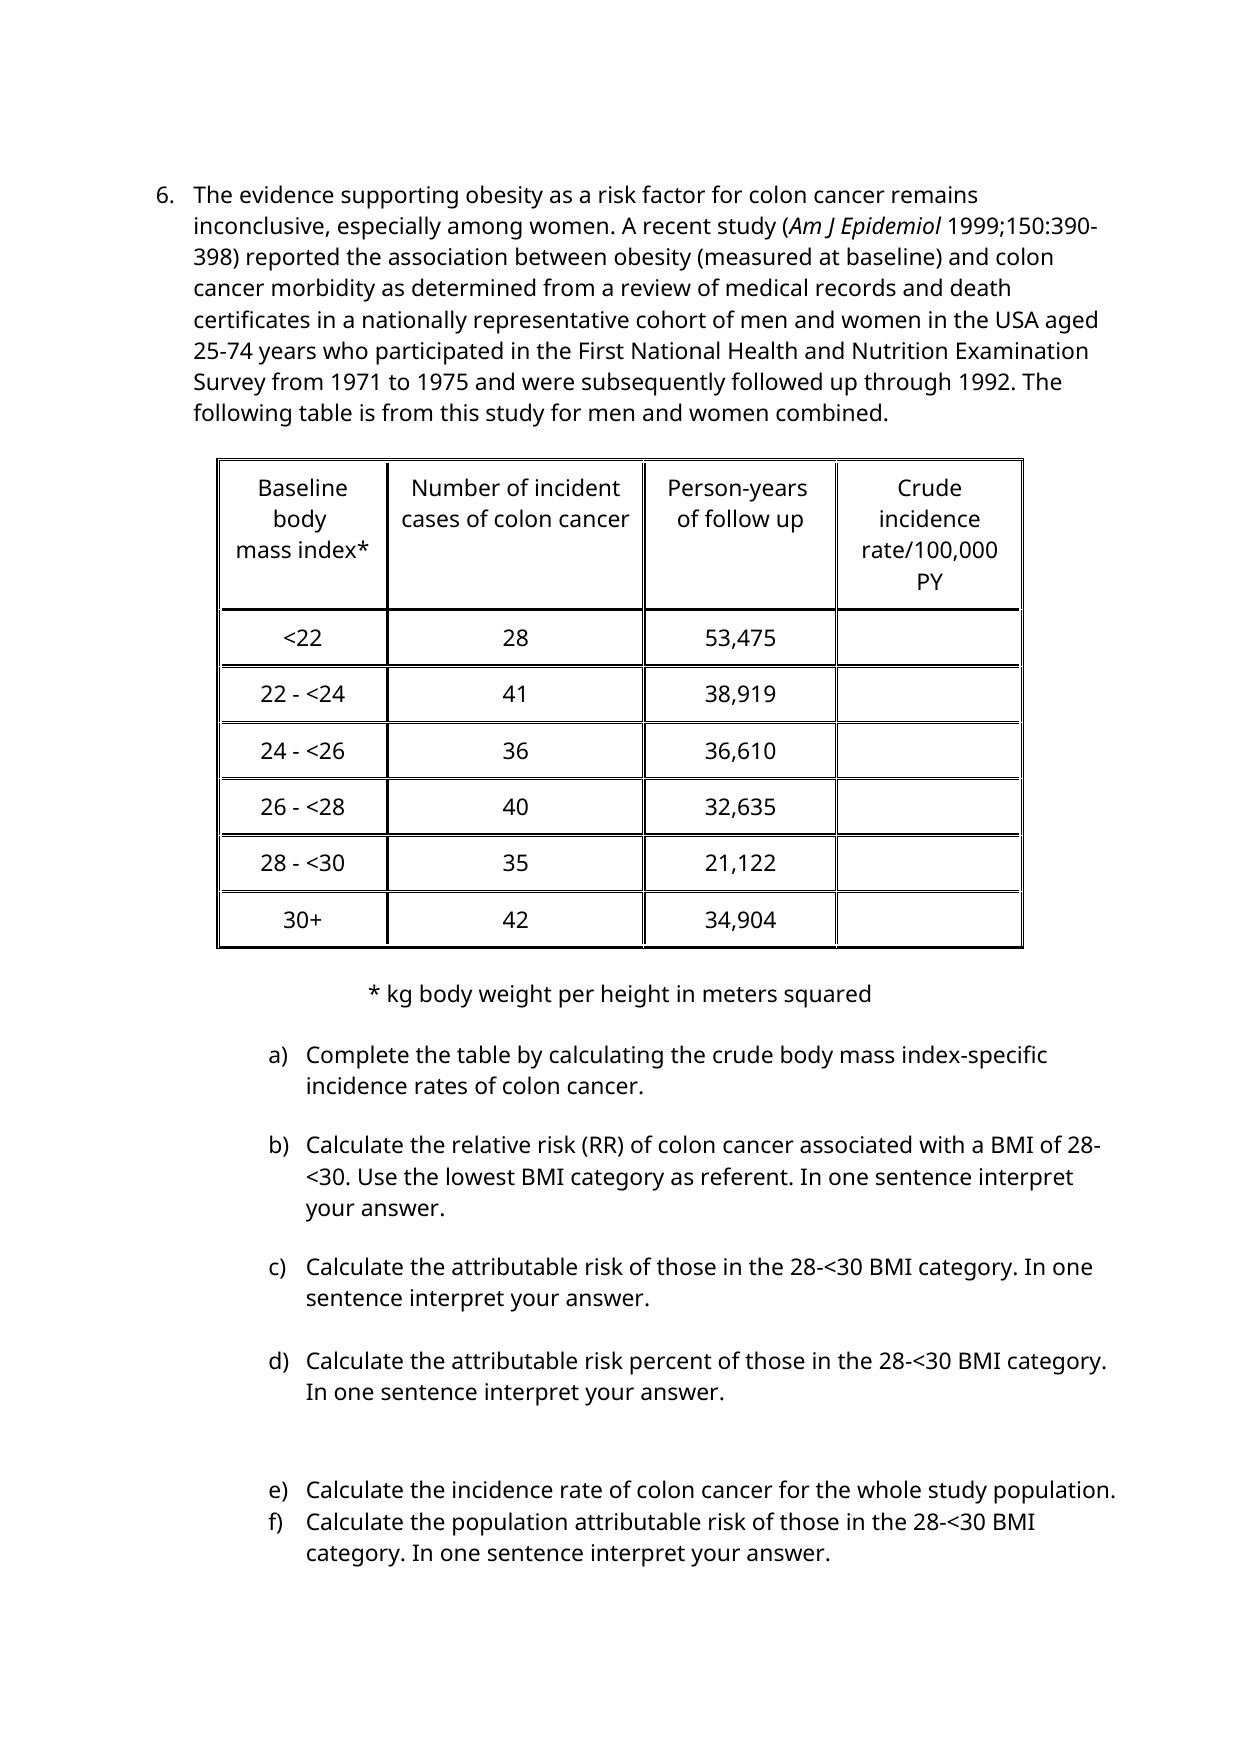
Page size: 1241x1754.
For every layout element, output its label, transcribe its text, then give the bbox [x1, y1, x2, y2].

table_cell [838, 664, 1021, 721]
table_cell 22 - <24 [220, 664, 386, 721]
table_cell 41 [389, 668, 642, 721]
table_header Person-years of follow up [644, 461, 837, 608]
list Complete the table by calculating the crude body mass index-specific incidence rates of colon cancer. [268, 1039, 1122, 1129]
table_cell 30+ [220, 890, 387, 946]
table_header Baseline body mass index* [220, 461, 387, 608]
table_cell 35 [389, 837, 642, 889]
table_cell 36 [389, 724, 642, 777]
table_cell [837, 777, 1022, 833]
list Calculate the attributable risk percent of those in the 28-<30 BMI category. In one sentence interpret your answer. [268, 1345, 1122, 1407]
list Calculate the attributable risk of those in the 28-<30 BMI category. In one sentence interpret your answer. [268, 1251, 1122, 1313]
list Calculate the population attributable risk of those in the 28-<30 BMI category. In one sentence interpret your answer. [268, 1506, 1122, 1568]
table_cell 42 [387, 890, 644, 946]
table_cell 28 - <30 [220, 833, 386, 889]
table_header Number of incident cases of colon cancer [387, 459, 644, 608]
table_cell [837, 890, 1021, 946]
table_cell [838, 608, 1022, 664]
list The evidence supporting obesity as a risk factor for colon cancer remains inconclusive, especially among women. A recent study (Am J Epidemiol 1999;150:390-398) reported the association between obesity (measured at baseline) and colon cancer morbidity as determined from a review of medical records and death certificates in a nationally representative cohort of men and women in the USA aged 25-74 years who participated in the First National Health and Nutrition Examination Survey from 1971 to 1975 and were subsequently followed up through 1992. The following table is from this study for men and women combined. [156, 178, 1122, 428]
table_cell 34,904 [644, 893, 837, 946]
table_cell 32,635 [646, 780, 835, 833]
table_header Crude incidence rate/100,000 PY [837, 461, 1021, 608]
table_cell 24 - <26 [218, 721, 387, 777]
table_cell 28 [389, 611, 642, 664]
list Calculate the relative risk (RR) of colon cancer associated with a BMI of 28-<30. Use the lowest BMI category as referent. In one sentence interpret your answer. [268, 1129, 1122, 1251]
table_cell 40 [389, 780, 642, 833]
table_cell [837, 721, 1022, 777]
table_cell [838, 833, 1021, 889]
table_cell 36,610 [646, 724, 835, 777]
table_cell 21,122 [646, 837, 835, 889]
table_cell 26 - <28 [218, 777, 387, 833]
table_cell <22 [218, 608, 386, 664]
table_cell 53,475 [646, 611, 835, 664]
table_cell 38,919 [646, 668, 835, 721]
text * kg body weight per height in meters squared [118, 978, 1122, 1009]
list Calculate the incidence rate of colon cancer for the whole study population. [268, 1474, 1122, 1506]
